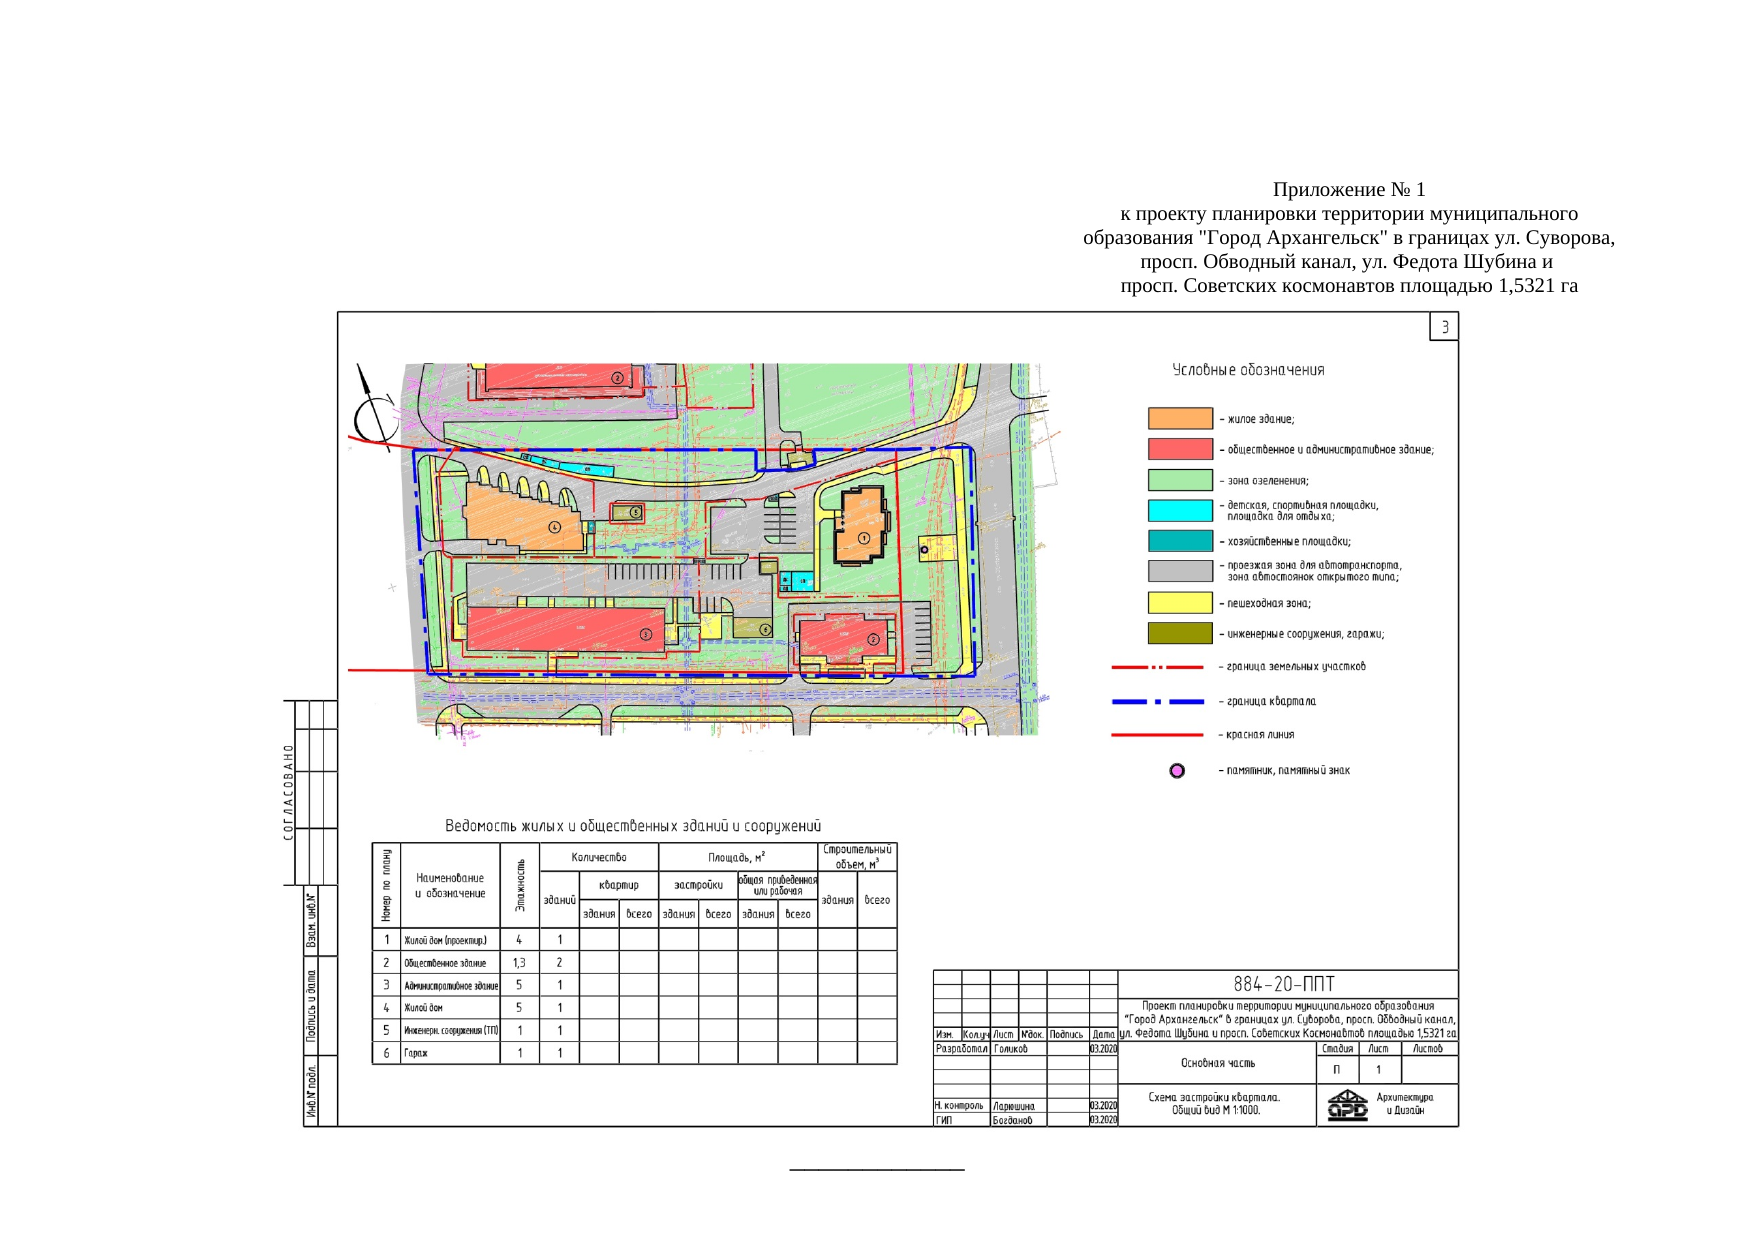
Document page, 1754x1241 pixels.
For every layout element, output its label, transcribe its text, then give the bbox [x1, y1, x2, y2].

text к проекту планировки территории муниципального образования "Город Архангельск" в границах ул. Суворова, просп. Обводный канал, ул. Федота Шубина и просп. Советских космонавтов площадью 1,5321 га [1063, 201, 1636, 297]
text Приложение № 1 [1063, 177, 1636, 201]
picture [281, 297, 1473, 1140]
text ____________ [118, 1140, 1636, 1173]
